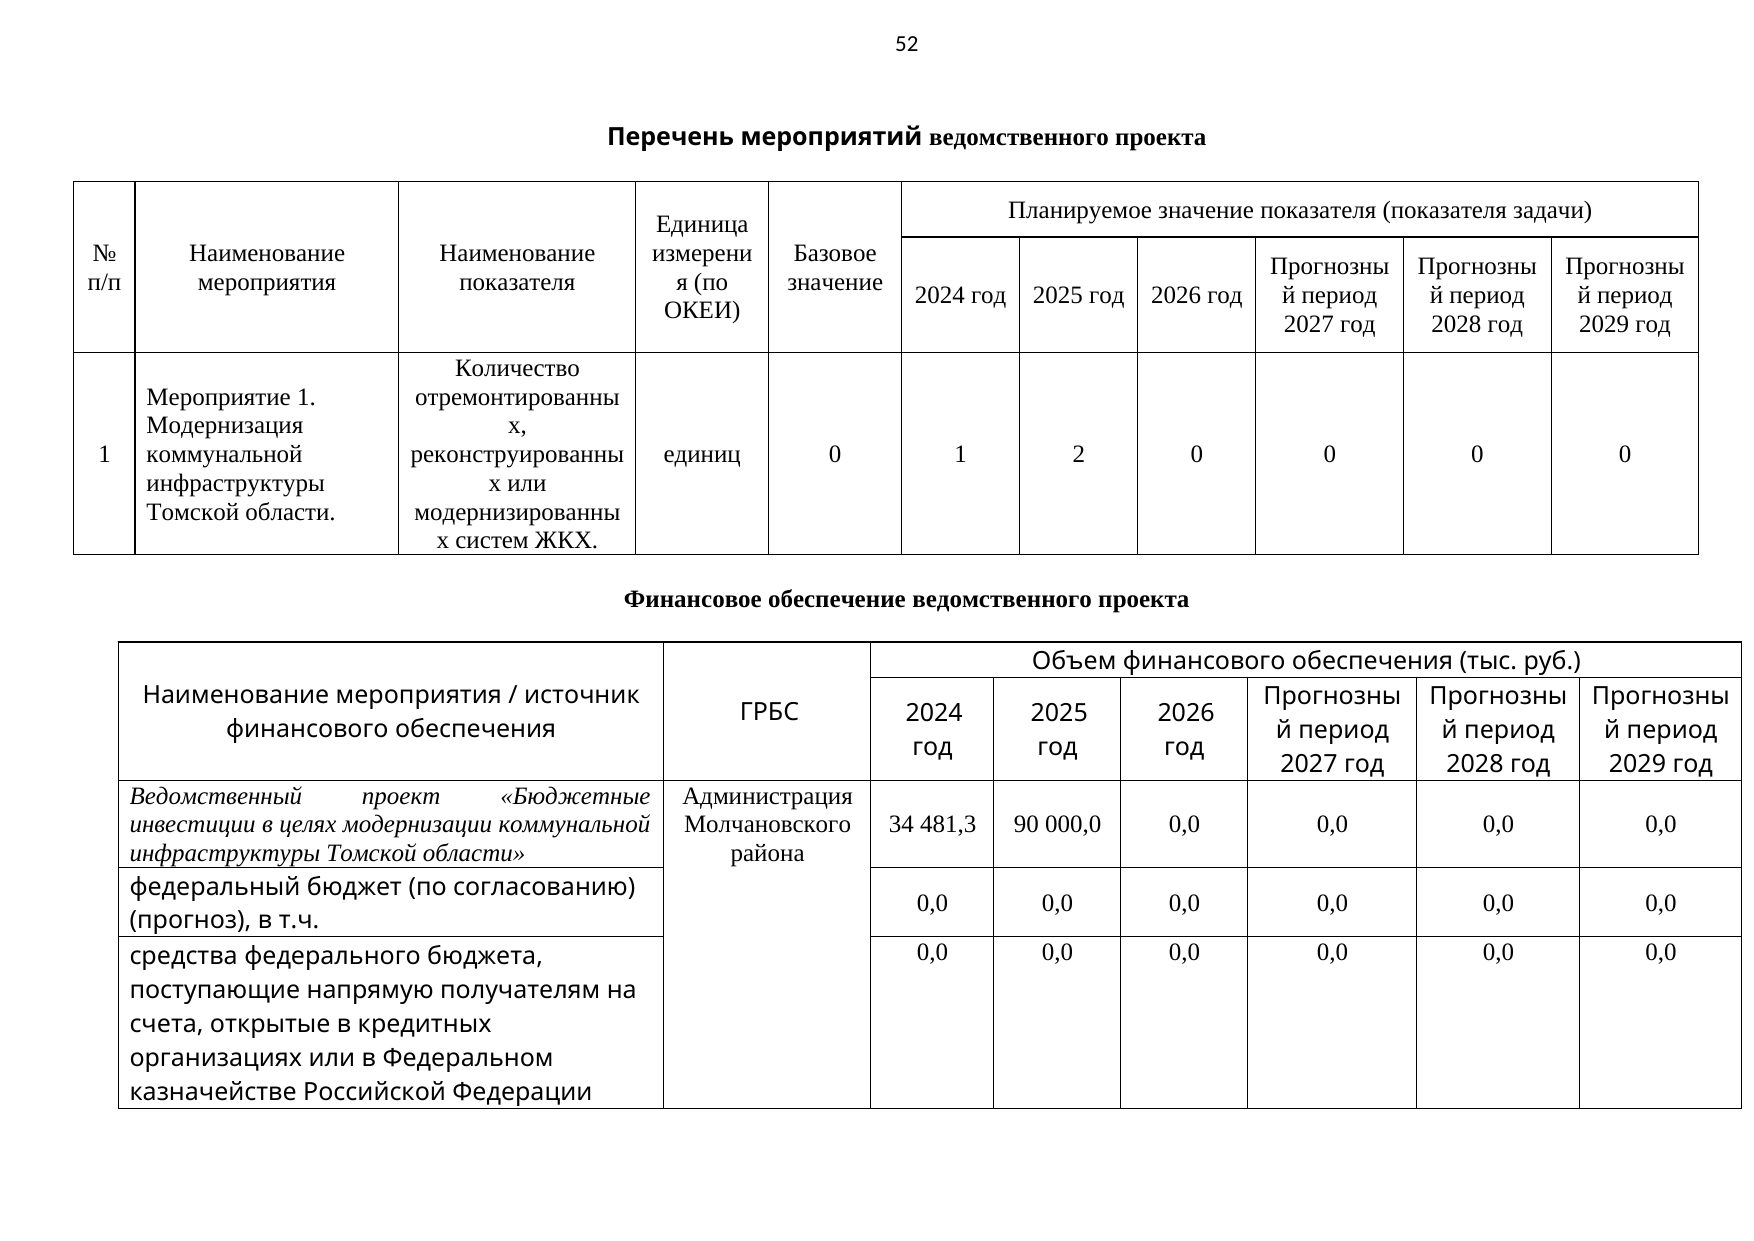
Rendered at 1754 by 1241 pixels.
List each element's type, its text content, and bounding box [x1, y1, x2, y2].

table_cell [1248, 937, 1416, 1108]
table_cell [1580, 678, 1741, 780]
text Перечень мероприятий ведомственного проекта [118, 118, 1695, 152]
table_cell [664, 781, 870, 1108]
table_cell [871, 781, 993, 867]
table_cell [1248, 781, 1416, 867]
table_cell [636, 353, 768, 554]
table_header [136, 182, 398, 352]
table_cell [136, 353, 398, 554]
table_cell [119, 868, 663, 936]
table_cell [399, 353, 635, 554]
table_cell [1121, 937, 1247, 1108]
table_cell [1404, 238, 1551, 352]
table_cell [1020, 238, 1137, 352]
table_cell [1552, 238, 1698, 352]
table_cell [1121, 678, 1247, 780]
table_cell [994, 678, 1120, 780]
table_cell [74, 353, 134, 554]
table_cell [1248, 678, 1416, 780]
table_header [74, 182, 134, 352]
text Финансовое обеспечение ведомственного проекта [118, 584, 1695, 613]
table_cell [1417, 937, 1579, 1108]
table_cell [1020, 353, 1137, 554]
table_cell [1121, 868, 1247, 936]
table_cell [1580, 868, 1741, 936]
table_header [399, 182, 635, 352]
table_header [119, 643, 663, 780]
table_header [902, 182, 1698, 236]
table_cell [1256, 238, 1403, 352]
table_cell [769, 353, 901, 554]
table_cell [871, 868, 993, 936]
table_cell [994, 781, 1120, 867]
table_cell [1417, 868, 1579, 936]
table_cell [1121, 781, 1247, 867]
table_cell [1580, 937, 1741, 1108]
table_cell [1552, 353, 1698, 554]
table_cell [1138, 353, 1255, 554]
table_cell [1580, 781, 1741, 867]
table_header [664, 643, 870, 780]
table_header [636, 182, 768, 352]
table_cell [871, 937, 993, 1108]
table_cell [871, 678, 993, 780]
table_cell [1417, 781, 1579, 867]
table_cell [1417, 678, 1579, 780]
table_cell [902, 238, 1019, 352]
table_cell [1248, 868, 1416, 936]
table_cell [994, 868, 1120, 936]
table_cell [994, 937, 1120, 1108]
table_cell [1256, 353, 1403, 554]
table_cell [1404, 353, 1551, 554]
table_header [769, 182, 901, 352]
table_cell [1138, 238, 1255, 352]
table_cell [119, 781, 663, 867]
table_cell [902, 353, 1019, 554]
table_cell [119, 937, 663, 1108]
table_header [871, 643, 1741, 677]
